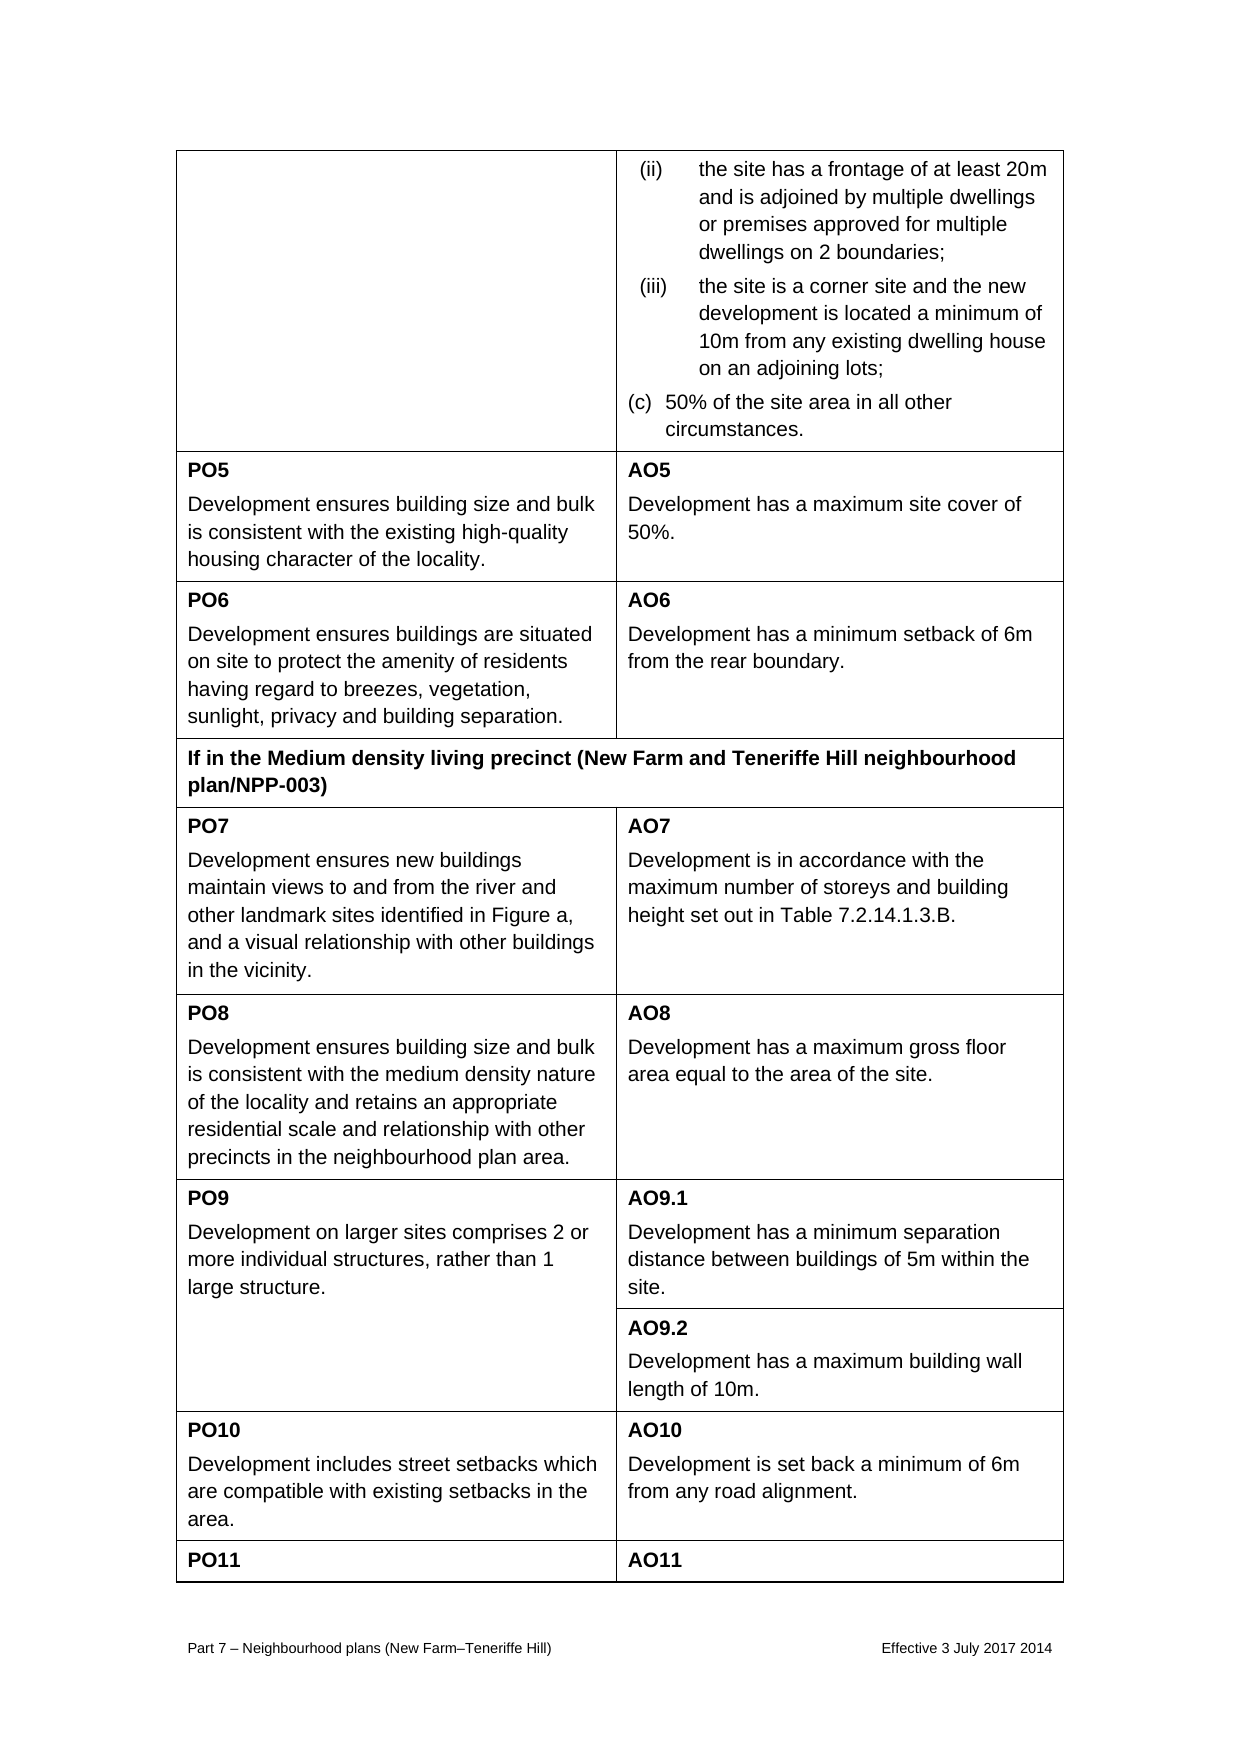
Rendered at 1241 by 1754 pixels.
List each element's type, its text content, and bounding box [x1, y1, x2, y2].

table_cell AO6 Development has a minimum setback of 6m from the rear boundary. [617, 582, 1063, 738]
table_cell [617, 1541, 1063, 1581]
table_cell AO9.2 Development has a maximum building wall length of 10m. [617, 1309, 1063, 1411]
table_cell AO10 Development is set back a minimum of 6m from any road alignment. [617, 1412, 1063, 1540]
table_cell AO5 Development has a maximum site cover of 50%. [617, 452, 1063, 581]
table_cell If in the Medium density living precinct (New Farm and Teneriffe Hill neighbourhood plan/NPP-003) [177, 739, 1063, 807]
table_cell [617, 151, 1063, 451]
table_cell PO8 Development ensures building size and bulk is consistent with the medium density nature of the locality and retains an appropriate residential scale and relationship with other precincts in the neighbourhood plan area. [177, 995, 616, 1178]
table_cell AO9.1 Development has a minimum separation distance between buildings of 5m within the site. [617, 1180, 1063, 1308]
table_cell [177, 1541, 616, 1581]
table_cell PO5 Development ensures building size and bulk is consistent with the existing high-quality housing character of the locality. [177, 452, 616, 581]
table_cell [177, 151, 616, 451]
table_cell AO8 Development has a maximum gross floor area equal to the area of the site. [617, 995, 1063, 1178]
table_cell AO7 Development is in accordance with the maximum number of storeys and building height set out in Table 7.2.14.1.3.B. [617, 808, 1063, 994]
table_cell PO9 Development on larger sites comprises 2 or more individual structures, rather than 1 large structure. [177, 1180, 616, 1411]
table_cell PO10 Development includes street setbacks which are compatible with existing setbacks in the area. [177, 1412, 616, 1540]
table_cell PO6 Development ensures buildings are situated on site to protect the amenity of residents having regard to breezes, vegetation, sunlight, privacy and building separation. [177, 582, 616, 738]
table_cell PO7 Development ensures new buildings maintain views to and from the river and other landmark sites identified in Figure a, and a visual relationship with other buildings in the vicinity. [177, 808, 616, 994]
